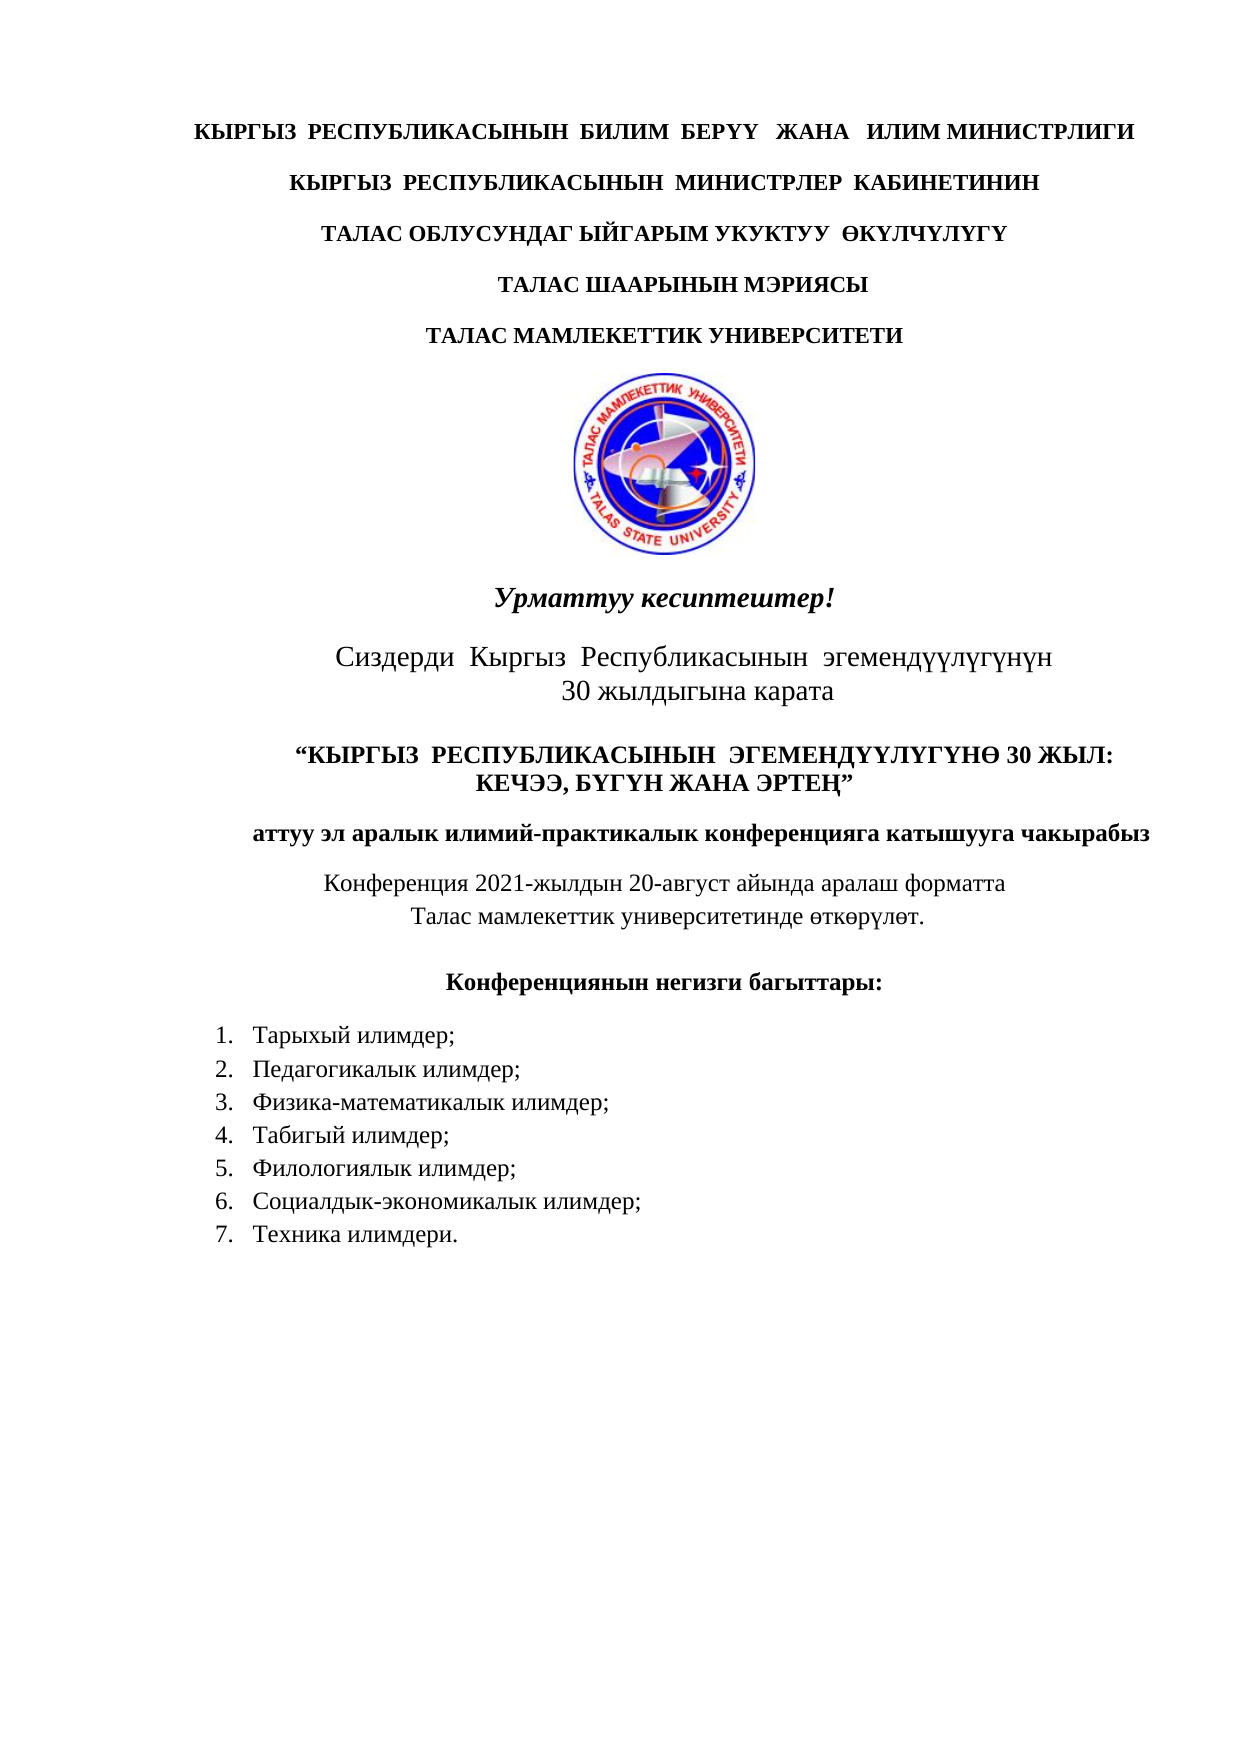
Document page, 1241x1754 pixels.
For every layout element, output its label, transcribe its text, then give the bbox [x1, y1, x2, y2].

list Социалдык-экономикалык илимдер; [215, 1186, 1152, 1214]
picture [573, 373, 756, 555]
text “КЫРГЫЗ РЕСПУБЛИКАСЫНЫН ЭГЕМЕНДҮҮЛҮГҮНӨ 30 ЖЫЛ: КЕЧЭЭ, БҮГҮН ЖАНА ЭРТЕҢ” [177, 740, 1152, 797]
text Урматтуу кесиптештер! [177, 580, 1152, 613]
list Техника илимдери. [215, 1219, 1152, 1247]
list Табигый илимдер; [215, 1120, 1152, 1148]
text КЫРГЫЗ РЕСПУБЛИКАСЫНЫН БИЛИМ БЕРҮҮ ЖАНА ИЛИМ МИНИСТРЛИГИ [177, 118, 1152, 144]
list Педагогикалык илимдер; [215, 1054, 1152, 1082]
text ТАЛАС ОБЛУСУНДАГ ЫЙГАРЫМ УКУКТУУ ӨКҮЛЧҮЛҮГҮ [177, 220, 1152, 247]
list Физика-математикалык илимдер; [215, 1087, 1152, 1115]
text Конференция 2021-жылдын 20-август айында аралаш форматта [177, 868, 1152, 896]
text ТАЛАС МАМЛЕКЕТТИК УНИВЕРСИТЕТИ [177, 322, 1152, 349]
text Сиздерди Кыргыз Республикасынын эгемендүүлүгүнүн [177, 639, 1152, 673]
list Филологиялык илимдер; [215, 1153, 1152, 1181]
list Тарыхый илимдер; [215, 1021, 1152, 1049]
text ТАЛАС ШААРЫНЫН МЭРИЯСЫ [215, 271, 1152, 298]
text КЫРГЫЗ РЕСПУБЛИКАСЫНЫН МИНИСТРЛЕР КАБИНЕТИНИН [177, 169, 1152, 196]
text 30 жылдыгына карата [177, 673, 1152, 706]
text аттуу эл аралык илимий-практикалык конференцияга катышууга чакырабыз [177, 818, 1152, 847]
text Талас мамлекеттик университетинде өткөрүлөт. [177, 901, 1152, 929]
text Конференциянын негизги багыттары: [177, 967, 1152, 996]
